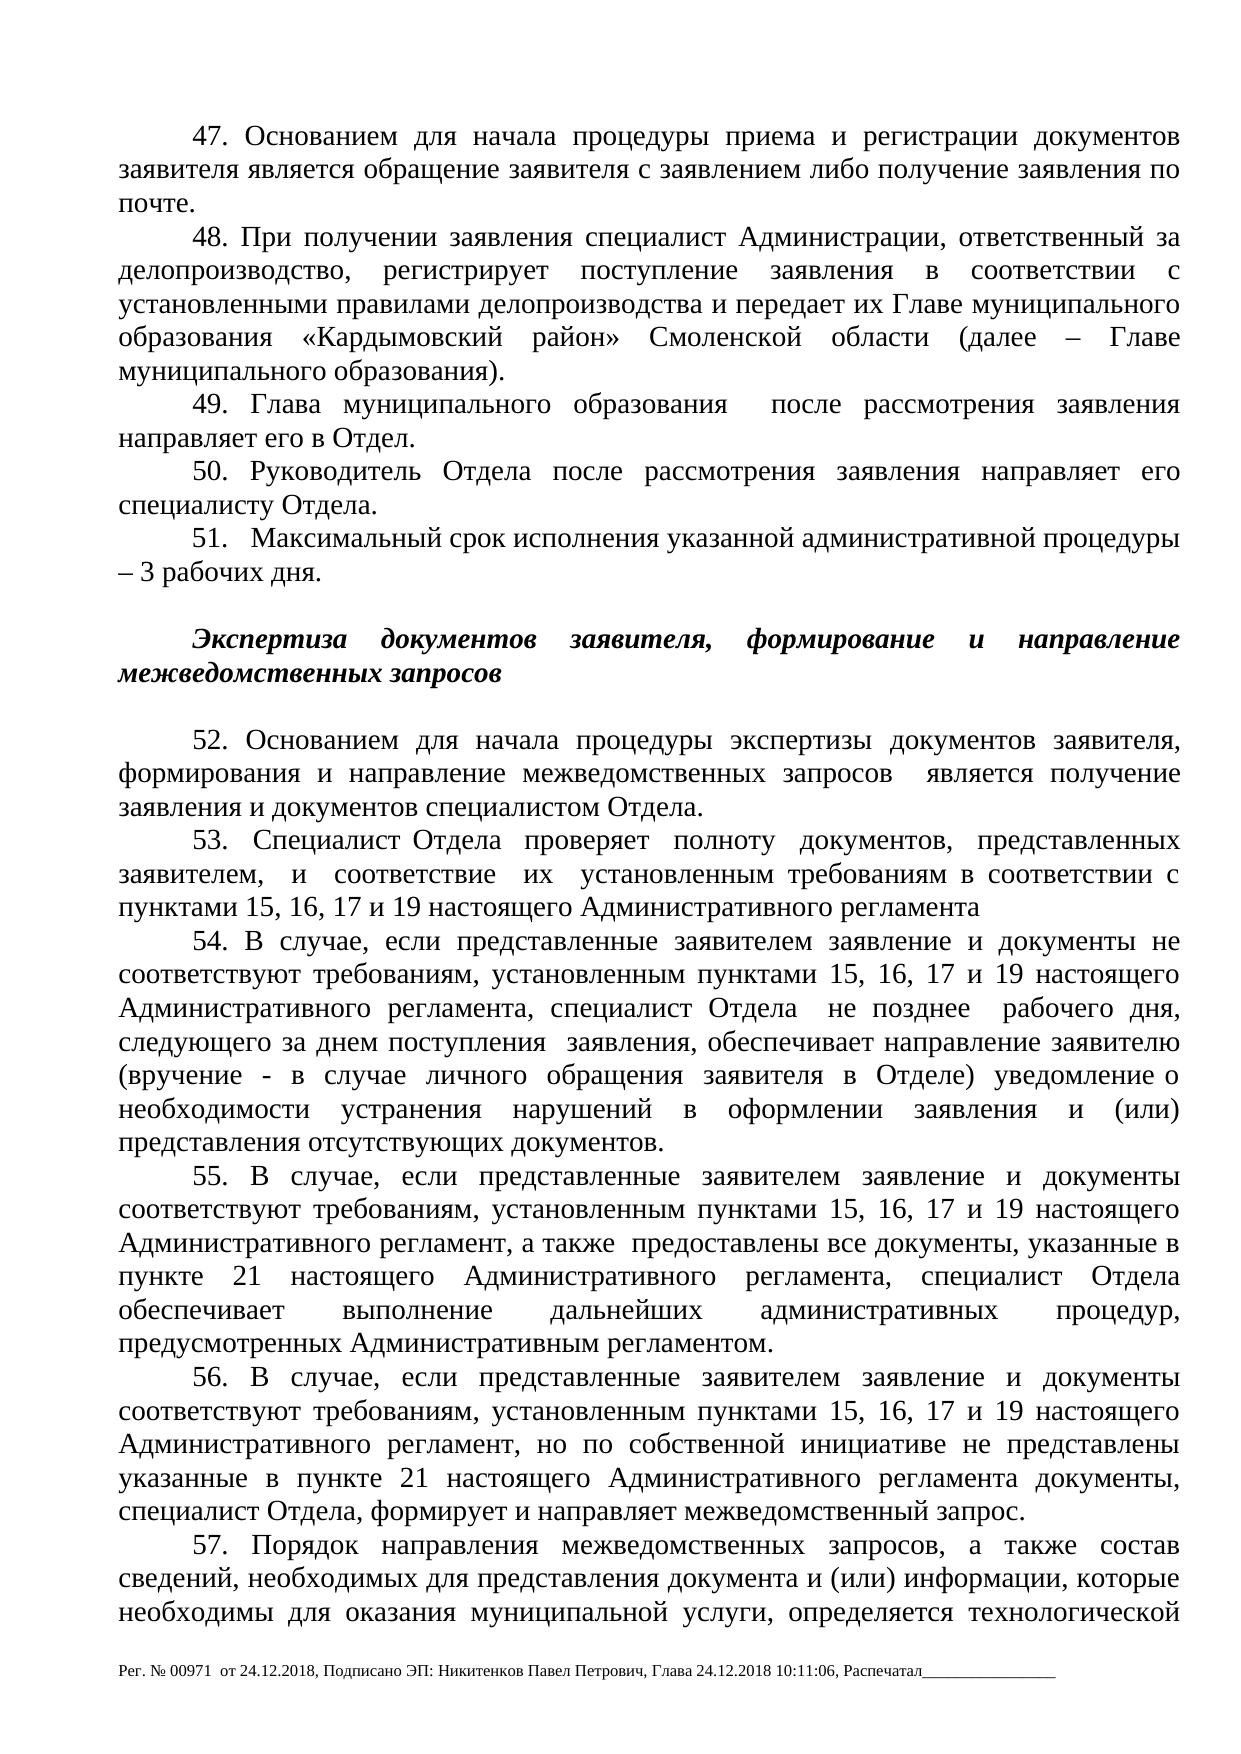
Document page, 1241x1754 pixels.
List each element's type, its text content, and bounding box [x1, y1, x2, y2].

text 47. Основанием для начала процедуры приема и регистрации документов заявителя является обращение заявителя с заявлением либо получение заявления по почте. [118, 118, 1181, 219]
text 56. В случае, если представленные заявителем заявление и документы соответствуют требованиям, установленным пунктами 15, 16, 17 и 19 настоящего Административного регламент, но по собственной инициативе не представлены указанные в пункте 21 настоящего Административного регламента документы, специалист Отдела, формирует и направляет межведомственный запрос. [118, 1359, 1181, 1527]
text 50. Руководитель Отдела после рассмотрения заявления направляет его специалисту Отдела. [118, 453, 1181, 521]
text 49. Глава муниципального образования после рассмотрения заявления направляет его в Отдел. [118, 386, 1181, 453]
text 53. Специалист Отдела проверяет полноту документов, представленных заявителем, и соответствие их установленным требованиям в соответствии с пунктами 15, 16, 17 и 19 настоящего Административного регламента [118, 822, 1181, 923]
text 54. В случае, если представленные заявителем заявление и документы не соответствуют требованиям, установленным пунктами 15, 16, 17 и 19 настоящего Административного регламента, специалист Отдела не позднее рабочего дня, следующего за днем поступления заявления, обеспечивает направление заявителю (вручение - в случае личного обращения заявителя в Отделе) уведомление о необходимости устранения нарушений в оформлении заявления и (или) представления отсутствующих документов. [118, 923, 1181, 1158]
text Экспертиза документов заявителя, формирование и направление межведомственных запросов [118, 621, 1181, 688]
text 51. Максимальный срок исполнения указанной административной процедуры – 3 рабочих дня. [118, 521, 1181, 588]
text 52. Основанием для начала процедуры экспертизы документов заявителя, формирования и направление межведомственных запросов является получение заявления и документов специалистом Отдела. [118, 722, 1181, 822]
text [118, 1527, 1181, 1627]
text 55. В случае, если представленные заявителем заявление и документы соответствуют требованиям, установленным пунктами 15, 16, 17 и 19 настоящего Административного регламент, а также предоставлены все документы, указанные в пункте 21 настоящего Административного регламента, специалист Отдела обеспечивает выполнение дальнейших административных процедур, предусмотренных Административным регламентом. [118, 1158, 1181, 1359]
text 48. При получении заявления специалист Администрации, ответственный за делопроизводство, регистрирует поступление заявления в соответствии с установленными правилами делопроизводства и передает их Главе муниципального образования «Кардымовский район» Смоленской области (далее – Главе муниципального образования). [118, 219, 1181, 386]
